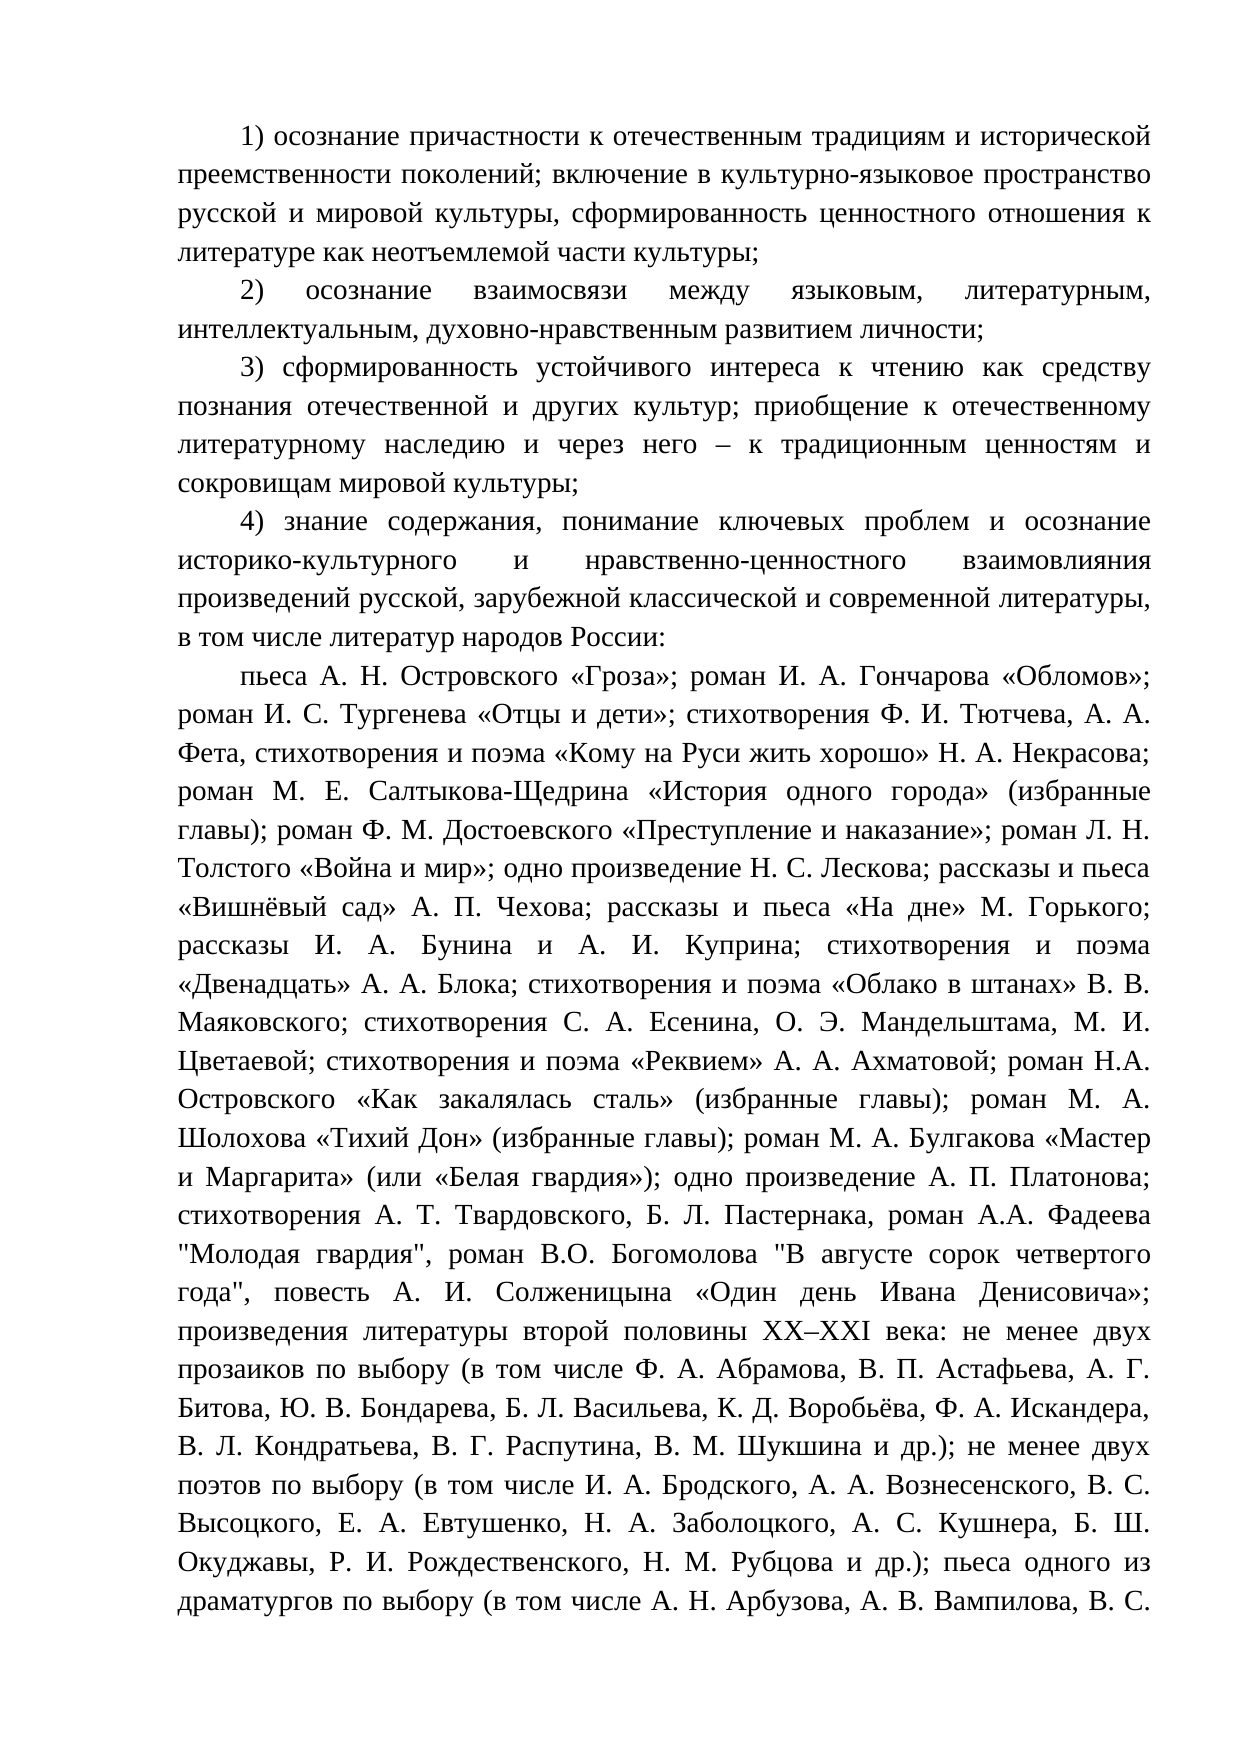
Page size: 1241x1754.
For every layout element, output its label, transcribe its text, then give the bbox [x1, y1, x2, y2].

text 3) сформированность устойчивого интереса к чтению как средству познания отечественной и других культур; приобщение к отечественному литературному наследию и через него – к традиционным ценностям и сокровищам мировой культуры; [177, 349, 1152, 498]
text 4) знание содержания, понимание ключевых проблем и осознание историко-культурного и нравственно-ценностного взаимовлияния произведений русской, зарубежной классической и современной литературы, в том числе литератур народов России: [177, 503, 1152, 653]
text 1) осознание причастности к отечественным традициям и исторической преемственности поколений; включение в культурно-языковое пространство русской и мировой культуры, сформированность ценностного отношения к литературе как неотъемлемой части культуры; [177, 118, 1152, 267]
text 2) осознание взаимосвязи между языковым, литературным, интеллектуальным, духовно-нравственным развитием личности; [177, 272, 1152, 344]
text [177, 658, 1152, 1616]
